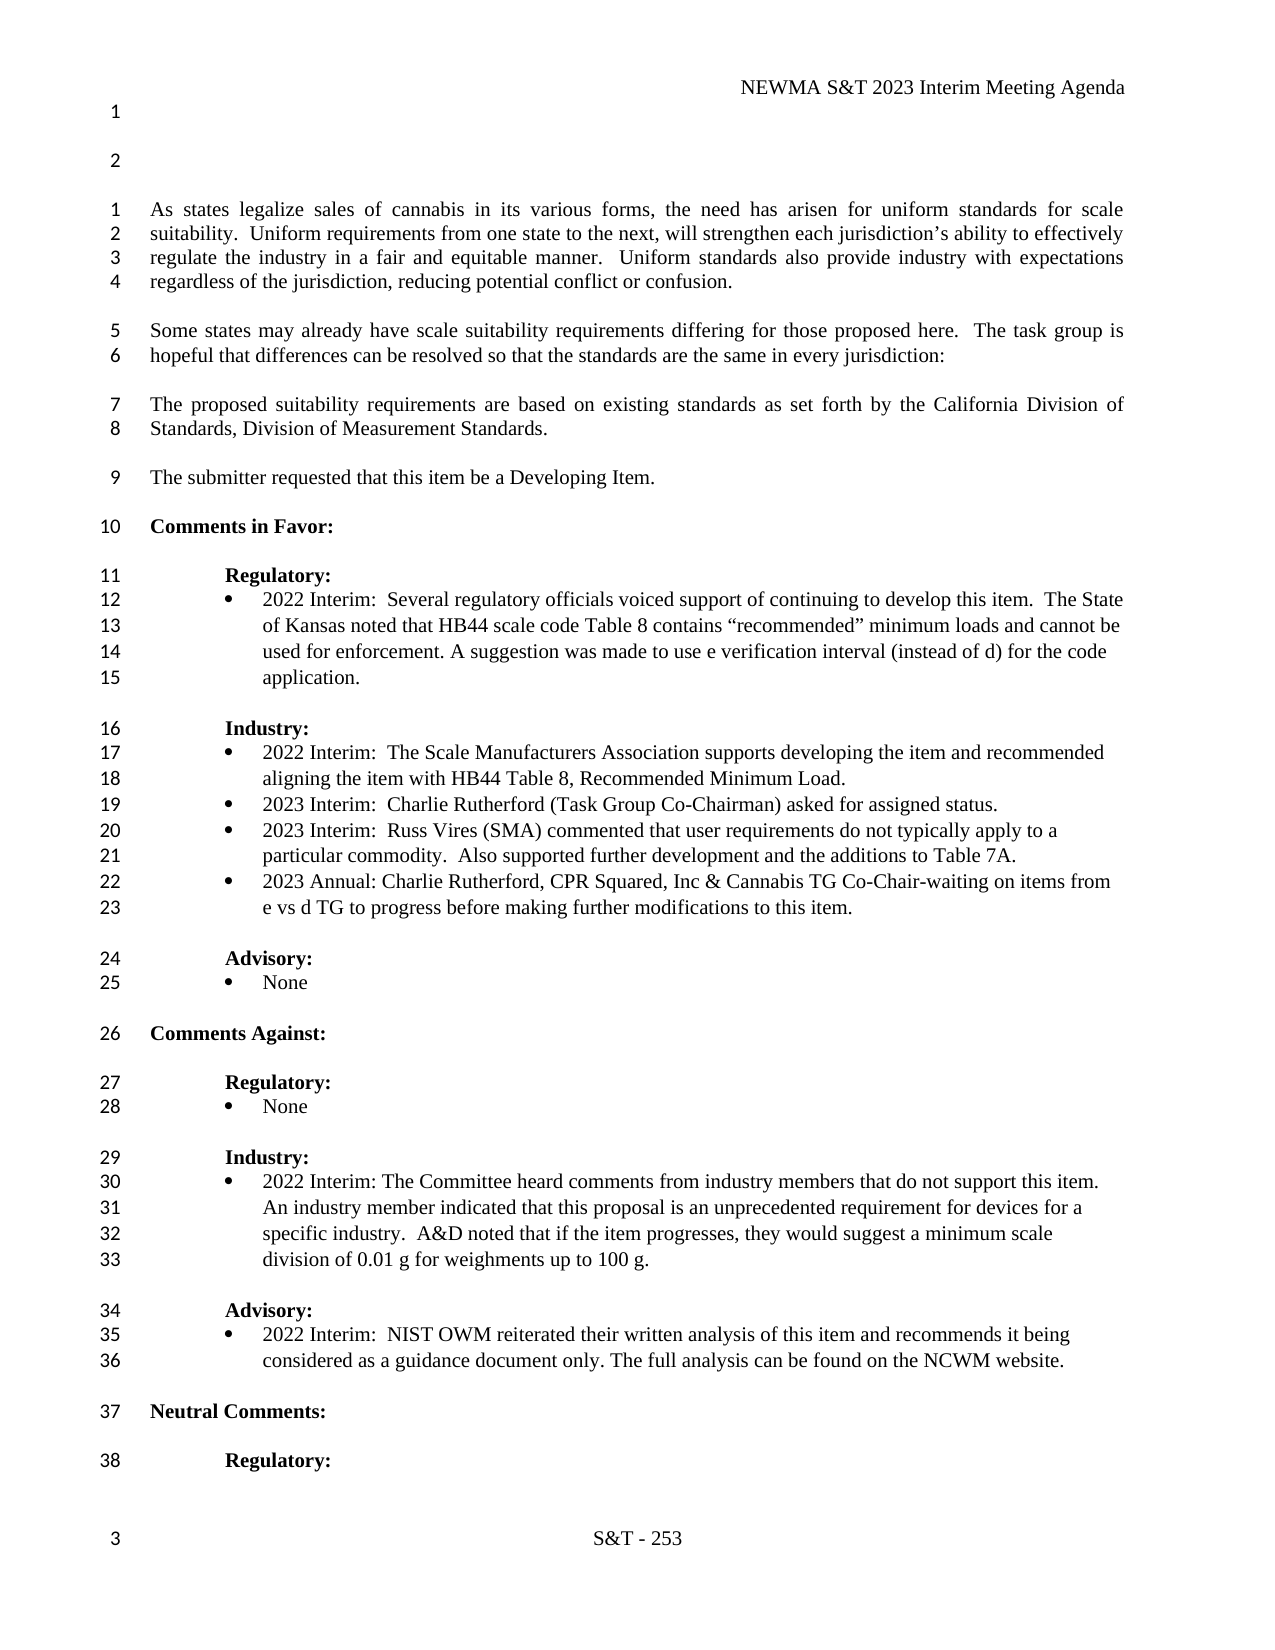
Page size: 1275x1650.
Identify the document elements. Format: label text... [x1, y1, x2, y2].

text Regulatory: [225, 1070, 1125, 1094]
text The submitter requested that this item be a Developing Item. [150, 465, 1125, 489]
text The proposed suitability requirements are based on existing standards as set forth by the California Division of Standards, Division of Measurement Standards. [150, 392, 1125, 440]
text Industry: [225, 1145, 1125, 1169]
list None [225, 970, 1125, 994]
list 2022 Interim: Several regulatory officials voiced support of continuing to develop this item. The State of Kansas noted that HB44 scale code Table 8 contains “recommended” minimum loads and cannot be used for enforcement. A suggestion was made to use e verification interval (instead of d) for the code application. [225, 587, 1125, 689]
text Regulatory: [225, 563, 1125, 587]
list None [225, 1094, 1125, 1118]
list 2023 Interim: Charlie Rutherford (Task Group Co-Chairman) asked for assigned status. [225, 792, 1125, 816]
list 2022 Interim: The Scale Manufacturers Association supports developing the item and recommended aligning the item with HB44 Table 8, Recommended Minimum Load. [225, 740, 1125, 790]
text Neutral Comments: [150, 1399, 1125, 1423]
text Regulatory: [225, 1448, 1125, 1472]
text Some states may already have scale suitability requirements differing for those proposed here. The task group is hopeful that differences can be resolved so that the standards are the same in every jurisdiction: [150, 318, 1125, 367]
text Comments in Favor: [150, 514, 1125, 538]
list 2022 Interim: The Committee heard comments from industry members that do not support this item. An industry member indicated that this proposal is an unprecedented requirement for devices for a specific industry. A&D noted that if the item progresses, they would suggest a minimum scale division of 0.01 g for weighments up to 100 g. [225, 1169, 1125, 1271]
list 2022 Interim: NIST OWM reiterated their written analysis of this item and recommends it being considered as a guidance document only. The full analysis can be found on the NCWM website. [225, 1322, 1125, 1372]
list 2023 Interim: Russ Vires (SMA) commented that user requirements do not typically apply to a particular commodity. Also supported further development and the additions to Table 7A. [225, 817, 1125, 867]
list 2023 Annual: Charlie Rutherford, CPR Squared, Inc & Cannabis TG Co-Chair-waiting on items from e vs d TG to progress before making further modifications to this item. [225, 869, 1125, 919]
text Advisory: [225, 1298, 1125, 1322]
text As states legalize sales of cannabis in its various forms, the need has arisen for uniform standards for scale suitability. Uniform requirements from one state to the next, will strengthen each jurisdiction’s ability to effectively regulate the industry in a fair and equitable manner. Uniform standards also provide industry with expectations regardless of the jurisdiction, reducing potential conflict or confusion. [150, 197, 1125, 293]
text Comments Against: [150, 1021, 1125, 1045]
text Industry: [225, 716, 1125, 740]
text Advisory: [225, 946, 1125, 970]
